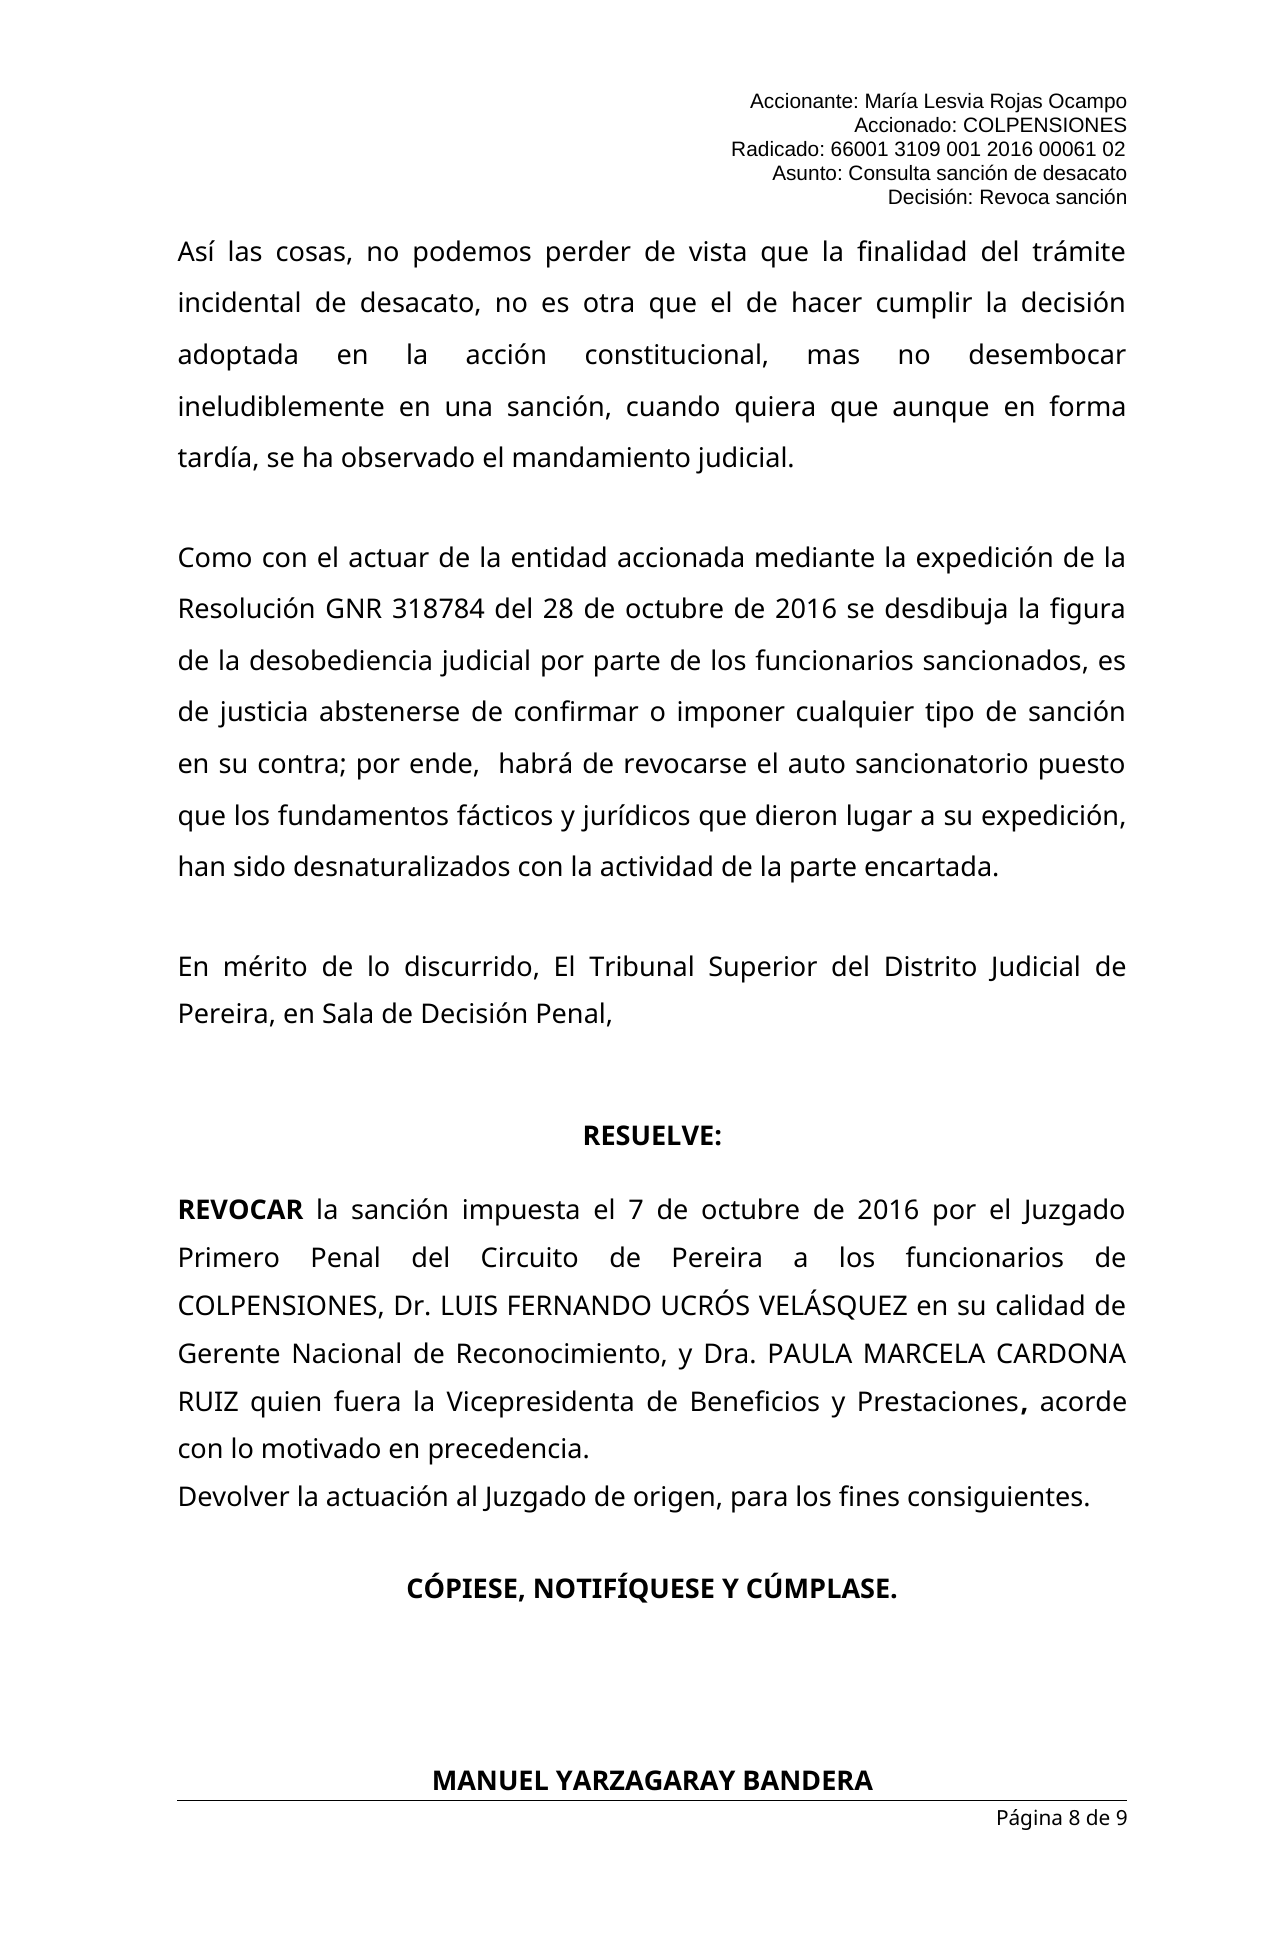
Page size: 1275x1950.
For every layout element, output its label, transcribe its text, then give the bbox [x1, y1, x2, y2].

text RESUELVE: [177, 1117, 1127, 1153]
text MANUEL YARZAGARAY BANDERA [177, 1762, 1127, 1798]
subtitle CÓPIESE, NOTIFÍQUESE Y CÚMPLASE. [177, 1570, 1127, 1607]
text En mérito de lo discurrido, El Tribunal Superior del Distrito Judicial de Pereira, en Sala de Decisión Penal, [177, 947, 1127, 1032]
text Devolver la actuación al Juzgado de origen, para los fines consiguientes. [177, 1478, 1127, 1515]
text Como con el actuar de la entidad accionada mediante la expedición de la Resolución GNR 318784 del 28 de octubre de 2016 se desdibuja la figura de la desobediencia judicial por parte de los funcionarios sancionados, es de justicia abstenerse de confirmar o imponer cualquier tipo de sanción en su contra; por ende, habrá de revocarse el auto sancionatorio puesto que los fundamentos fácticos y jurídicos que dieron lugar a su expedición, han sido desnaturalizados con la actividad de la parte encartada. [177, 538, 1127, 884]
text Así las cosas, no podemos perder de vista que la finalidad del trámite incidental de desacato, no es otra que el de hacer cumplir la decisión adoptada en la acción constitucional, mas no desembocar ineludiblemente en una sanción, cuando quiera que aunque en forma tardía, se ha observado el mandamiento judicial. [177, 232, 1127, 476]
text REVOCAR la sanción impuesta el 7 de octubre de 2016 por el Juzgado Primero Penal del Circuito de Pereira a los funcionarios de COLPENSIONES, Dr. LUIS FERNANDO UCRÓS VELÁSQUEZ en su calidad de Gerente Nacional de Reconocimiento, y Dra. PAULA MARCELA CARDONA RUIZ quien fuera la Vicepresidenta de Beneficios y Prestaciones, acorde con lo motivado en precedencia. [177, 1190, 1127, 1467]
